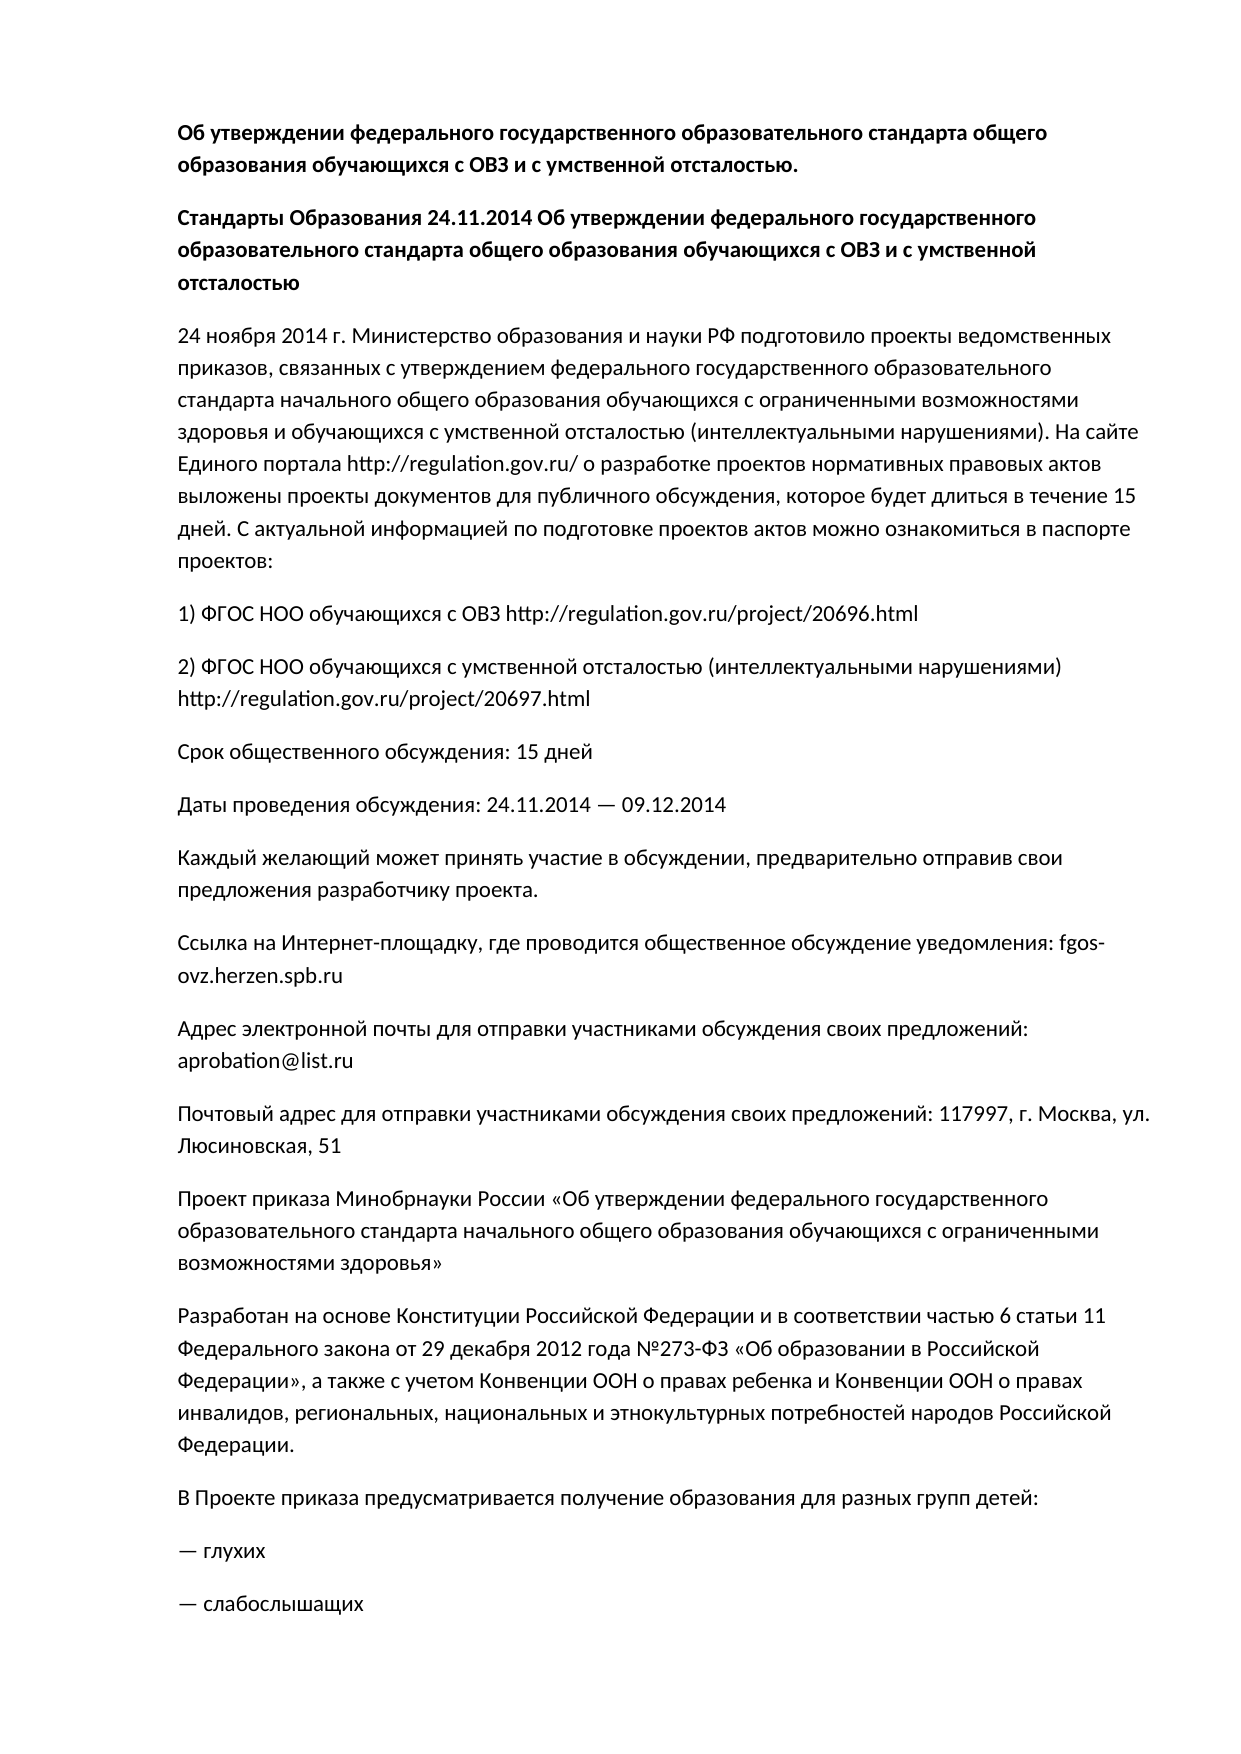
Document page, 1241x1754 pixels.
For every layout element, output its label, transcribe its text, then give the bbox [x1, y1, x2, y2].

text Об утверждении федерального государственного образовательного стандарта общего образования обучающихся с ОВЗ и с умственной отсталостью. [177, 118, 1152, 178]
text Проект приказа Минобрнауки России «Об утверждении федерального государственного образовательного стандарта начального общего образования обучающихся с ограниченными возможностями здоровья» [177, 1184, 1152, 1277]
text Адрес электронной почты для отправки участниками обсуждения своих предложений: aprobation@list.ru [177, 1014, 1152, 1074]
text — глухих [177, 1536, 1152, 1564]
text 1) ФГОС НОО обучающихся с ОВЗ http://regulation.gov.ru/project/20696.html [177, 599, 1152, 627]
text 2) ФГОС НОО обучающихся с умственной отсталостью (интеллектуальными нарушениями) http://regulation.gov.ru/project/20697.html [177, 652, 1152, 712]
text 24 ноября 2014 г. Министерство образования и науки РФ подготовило проекты ведомственных приказов, связанных с утверждением федерального государственного образовательного стандарта начального общего образования обучающихся с ограниченными возможностями здоровья и обучающихся с умственной отсталостью (интеллектуальными нарушениями). На сайте Единого портала http://regulation.gov.ru/ о разработке проектов нормативных правовых актов выложены проекты документов для публичного обсуждения, которое будет длиться в течение 15 дней. С актуальной информацией по подготовке проектов актов можно ознакомиться в паспорте проектов: [177, 321, 1152, 574]
text Ссылка на Интернет-площадку, где проводится общественное обсуждение уведомления: fgos-ovz.herzen.spb.ru [177, 928, 1152, 989]
text Почтовый адрес для отправки участниками обсуждения своих предложений: 117997, г. Москва, ул. Люсиновская, 51 [177, 1099, 1152, 1159]
text Даты проведения обсуждения: 24.11.2014 — 09.12.2014 [177, 790, 1152, 818]
text Каждый желающий может принять участие в обсуждении, предварительно отправив свои предложения разработчику проекта. [177, 843, 1152, 903]
text — слабослышащих [177, 1589, 1152, 1617]
text Разработан на основе Конституции Российской Федерации и в соответствии частью 6 статьи 11 Федерального закона от 29 декабря 2012 года №273-ФЗ «Об образовании в Российской Федерации», а также с учетом Конвенции ООН о правах ребенка и Конвенции ООН о правах инвалидов, региональных, национальных и этнокультурных потребностей народов Российской Федерации. [177, 1302, 1152, 1458]
text Стандарты Образования 24.11.2014 Об утверждении федерального государственного образовательного стандарта общего образования обучающихся с ОВЗ и с умственной отсталостью [177, 203, 1152, 296]
text В Проекте приказа предусматривается получение образования для разных групп детей: [177, 1483, 1152, 1511]
text Срок общественного обсуждения: 15 дней [177, 737, 1152, 765]
